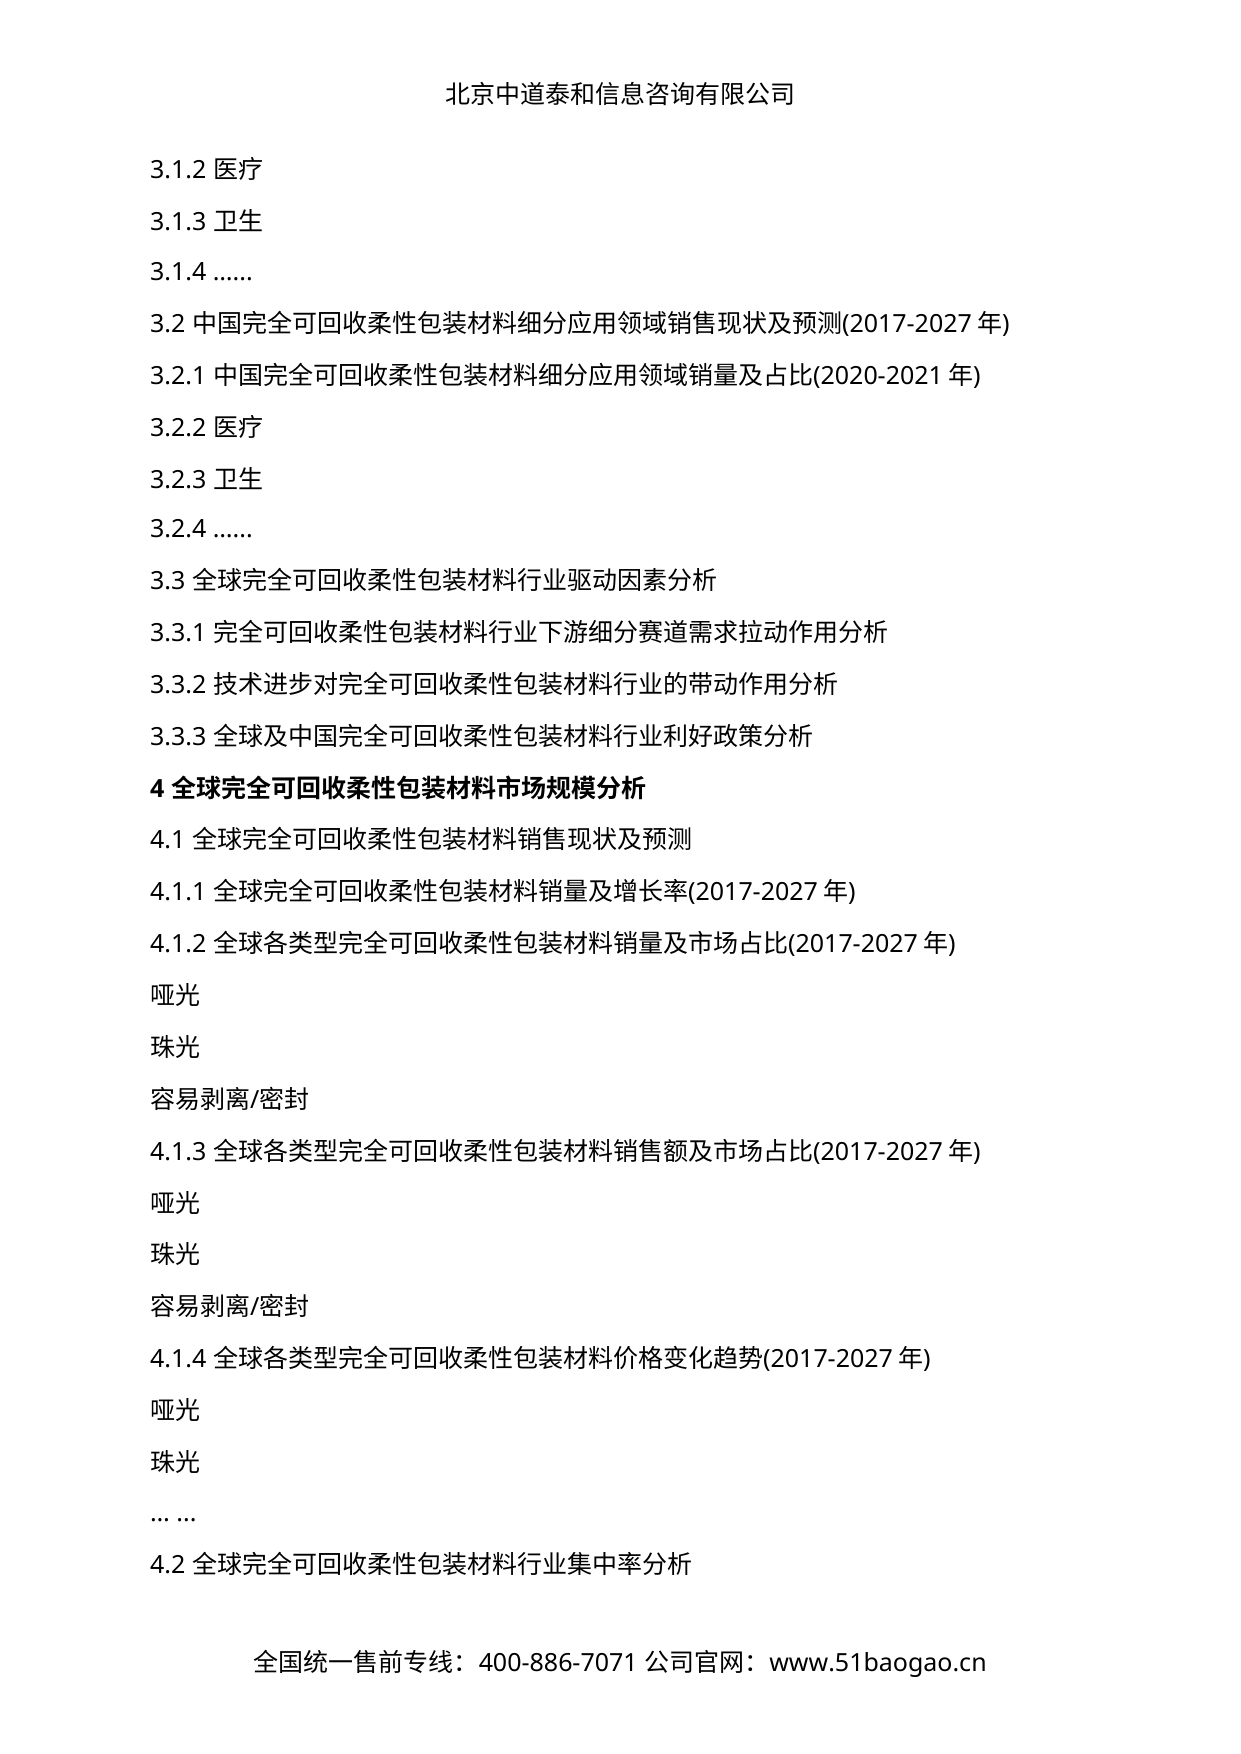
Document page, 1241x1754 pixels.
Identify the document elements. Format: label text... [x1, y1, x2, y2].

text 3.2.4 …... [150, 511, 1090, 545]
text 3.2.3 卫生 [150, 459, 1090, 495]
text 3.2.2 医疗 [150, 407, 1090, 443]
text 珠光 [150, 1235, 1090, 1271]
text 3.1.3 卫生 [150, 202, 1090, 238]
text … ... [150, 1494, 1090, 1528]
text 珠光 [150, 1027, 1090, 1064]
text 3.1.4 …... [150, 254, 1090, 288]
text 3.3.2 技术进步对完全可回收柔性包装材料行业的带动作用分析 [150, 664, 1090, 701]
text 4.1.2 全球各类型完全可回收柔性包装材料销量及市场占比(2017-2027年) [150, 924, 1090, 960]
text 4.1.3 全球各类型完全可回收柔性包装材料销售额及市场占比(2017-2027年) [150, 1131, 1090, 1167]
text 4.2 全球完全可回收柔性包装材料行业集中率分析 [150, 1544, 1090, 1580]
text 4 全球完全可回收柔性包装材料市场规模分析 [150, 768, 1090, 804]
text 4.1.4 全球各类型完全可回收柔性包装材料价格变化趋势(2017-2027年) [150, 1339, 1090, 1375]
text 3.3.3 全球及中国完全可回收柔性包装材料行业利好政策分析 [150, 716, 1090, 752]
text 哑光 [150, 1391, 1090, 1427]
text 4.1 全球完全可回收柔性包装材料销售现状及预测 [150, 820, 1090, 856]
text 容易剥离/密封 [150, 1287, 1090, 1323]
text 3.3 全球完全可回收柔性包装材料行业驱动因素分析 [150, 561, 1090, 597]
text 容易剥离/密封 [150, 1079, 1090, 1116]
text 珠光 [150, 1442, 1090, 1479]
text 3.1.2 医疗 [150, 150, 1090, 186]
text 3.2.1 中国完全可回收柔性包装材料细分应用领域销量及占比(2020-2021年) [150, 355, 1090, 392]
text 3.3.1 完全可回收柔性包装材料行业下游细分赛道需求拉动作用分析 [150, 612, 1090, 649]
text 哑光 [150, 976, 1090, 1012]
text 4.1.1 全球完全可回收柔性包装材料销量及增长率(2017-2027年) [150, 872, 1090, 908]
text 哑光 [150, 1183, 1090, 1219]
text 3.2 中国完全可回收柔性包装材料细分应用领域销售现状及预测(2017-2027年) [150, 303, 1090, 340]
